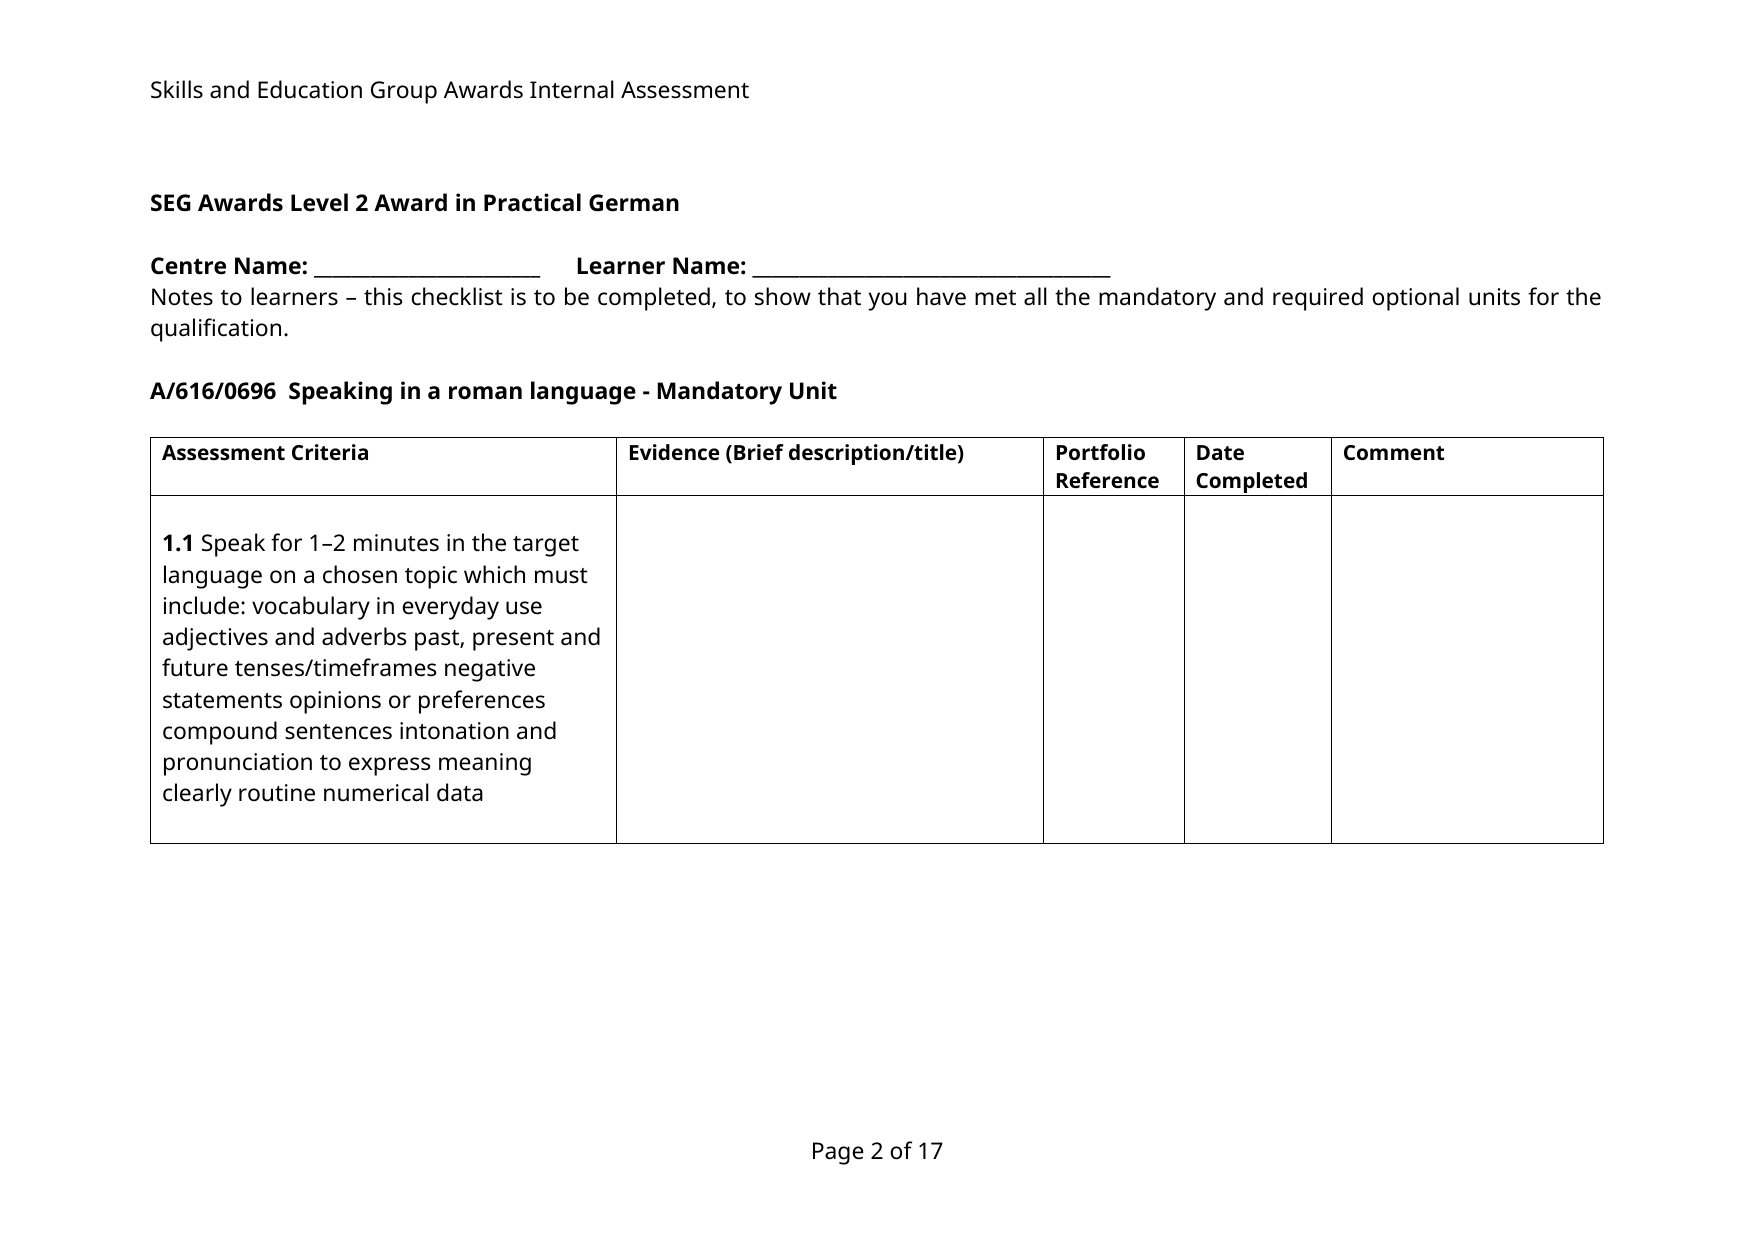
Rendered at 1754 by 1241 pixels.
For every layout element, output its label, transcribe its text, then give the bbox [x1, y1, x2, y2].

table_cell 1.1 Speak for 1–2 minutes in the target language on a chosen topic which must include: vocabulary in everyday use adjectives and adverbs past, present and future tenses/timeframes negative statements opinions or preferences compound sentences intonation and pronunciation to express meaning clearly routine numerical data [151, 496, 616, 843]
text A/616/0696 Speaking in a roman language - Mandatory Unit [150, 375, 1604, 406]
table_cell [1185, 496, 1331, 843]
subtitle Centre Name: ________________________ Learner Name: ______________________________________ [150, 250, 1604, 281]
table_cell [1044, 496, 1184, 843]
table_header Portfolio Reference [1044, 438, 1184, 495]
table_cell [617, 496, 1043, 843]
table_header Evidence (Brief description/title) [617, 438, 1043, 495]
table_header Comment [1332, 438, 1603, 495]
subtitle SEG Awards Level 2 Award in Practical German [150, 187, 1604, 218]
table_header Assessment Criteria [151, 438, 616, 495]
table_cell [1332, 496, 1603, 843]
text Notes to learners – this checklist is to be completed, to show that you have met all the mandatory and required optional units for the qualification. [150, 281, 1604, 343]
table_header Date Completed [1185, 438, 1331, 495]
